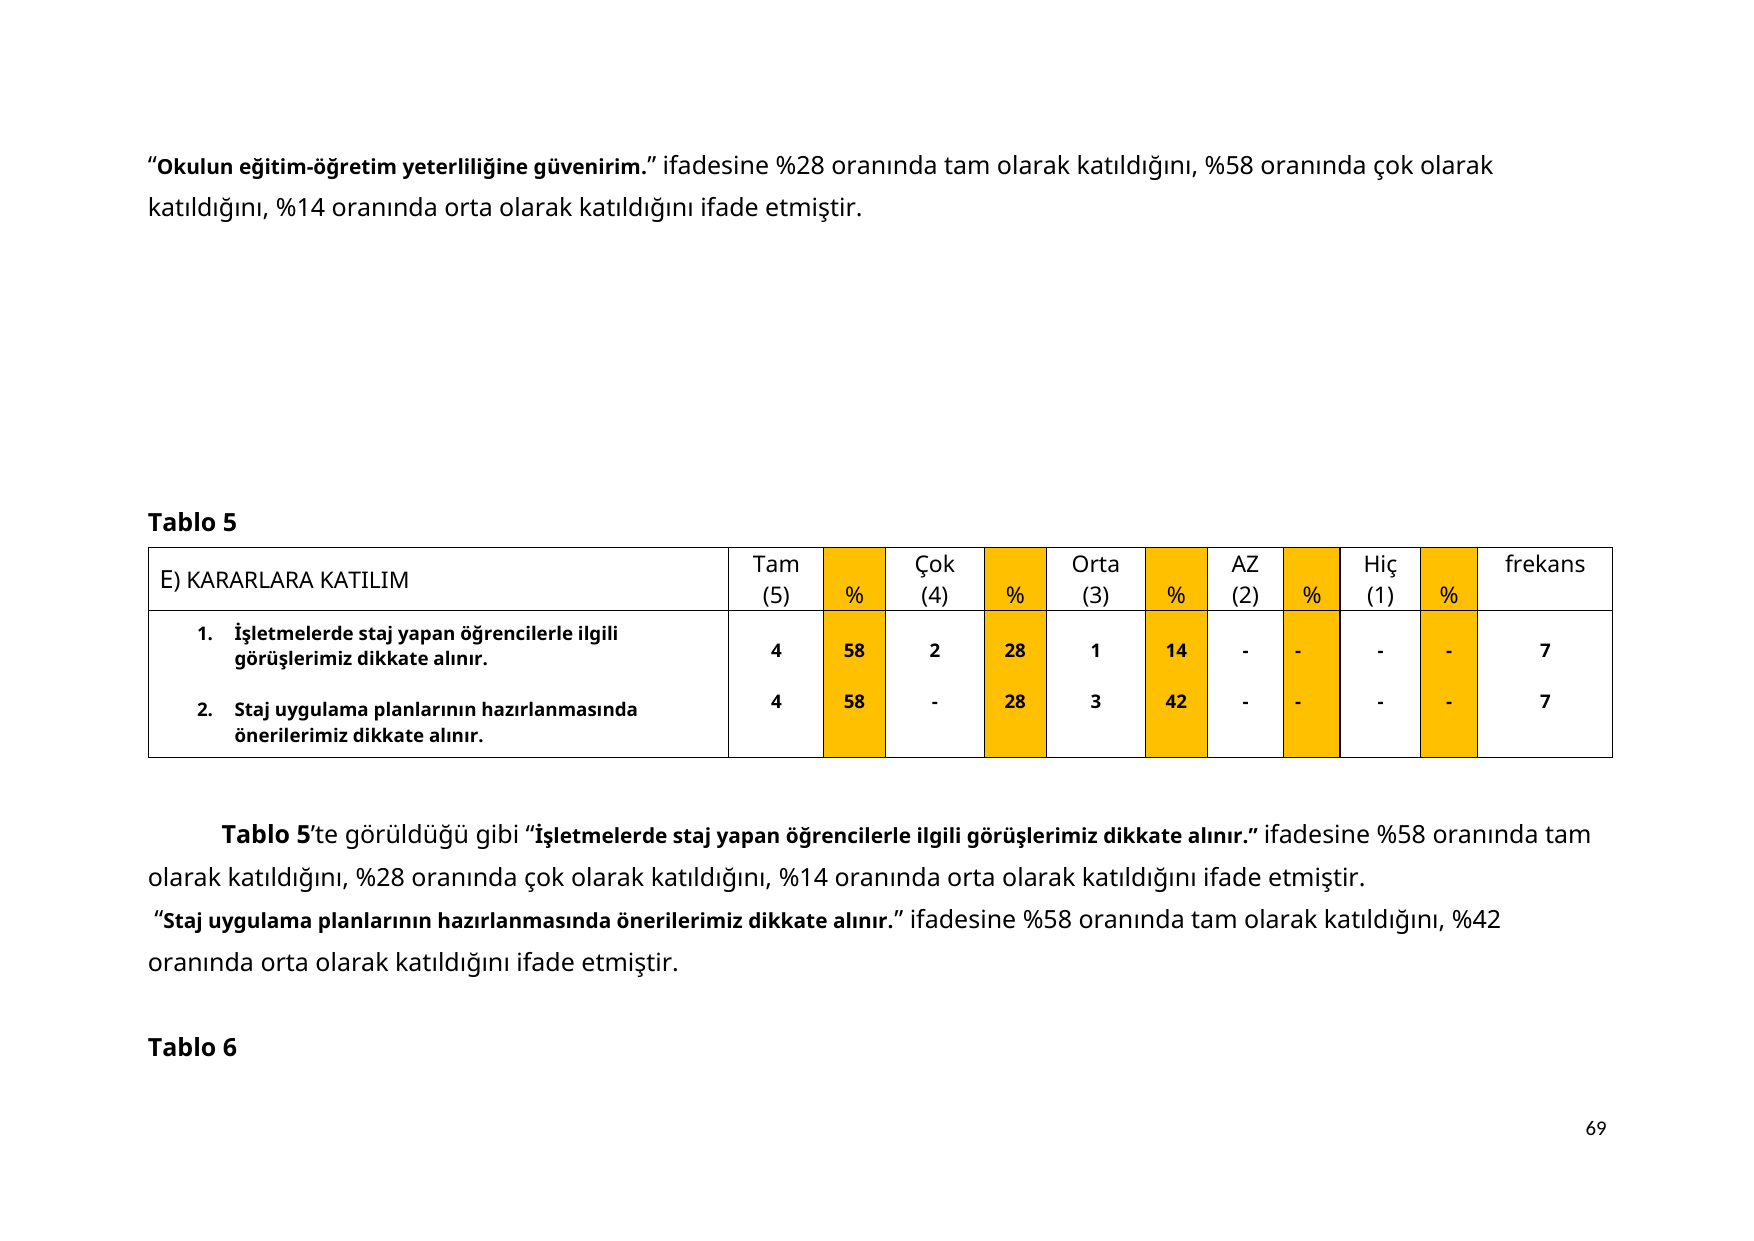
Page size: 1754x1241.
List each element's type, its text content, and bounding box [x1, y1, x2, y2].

table_cell - - [1341, 611, 1420, 757]
table_header % [824, 548, 885, 610]
text Tablo 5 [148, 504, 1606, 538]
text Tablo 5’te görüldüğü gibi “İşletmelerde staj yapan öğrencilerle ilgili görüşlerimiz dikkate alınır.” ifadesine %58 oranında tam olarak katıldığını, %28 oranında çok olarak katıldığını, %14 oranında orta olarak katıldığını ifade etmiştir. [148, 817, 1606, 893]
table_cell 7 7 [1478, 611, 1612, 757]
table_header Hiç (1) [1341, 548, 1420, 610]
table_header % [1146, 548, 1207, 610]
table_header AZ (2) [1208, 548, 1283, 610]
text Tablo 6 [148, 1029, 1606, 1063]
text “Okulun eğitim-öğretim yeterliliğine güvenirim.” ifadesine %28 oranında tam olarak katıldığını, %58 oranında çok olarak katıldığını, %14 oranında orta olarak katıldığını ifade etmiştir. [148, 148, 1606, 224]
table_header frekans [1478, 548, 1612, 610]
table_header % [1421, 548, 1477, 610]
table_cell 58 58 [824, 611, 885, 757]
table_header % [985, 548, 1046, 610]
text “Staj uygulama planlarının hazırlanmasında önerilerimiz dikkate alınır.” ifadesine %58 oranında tam olarak katıldığını, %42 oranında orta olarak katıldığını ifade etmiştir. [148, 902, 1606, 978]
table_cell 1 3 [1047, 611, 1145, 757]
table_cell 2 - [886, 611, 984, 757]
table_cell 4 4 [729, 611, 823, 757]
table_header Çok (4) [886, 548, 984, 610]
table_cell İşletmelerde staj yapan öğrencilerle ilgili görüşlerimiz dikkate alınır. Staj uygulama planlarının hazırlanmasında önerilerimiz dikkate alınır. [149, 611, 728, 757]
table_cell 14 42 [1146, 611, 1207, 757]
table_header Tam (5) [729, 548, 823, 610]
table_header % [1284, 548, 1339, 610]
table_header Orta (3) [1047, 548, 1145, 610]
table_cell - - [1421, 611, 1477, 757]
table_cell 28 28 [985, 611, 1046, 757]
table_header E) KARARLARA KATILIM [149, 548, 728, 610]
table_cell - - [1284, 611, 1339, 757]
table_cell - - [1208, 611, 1283, 757]
